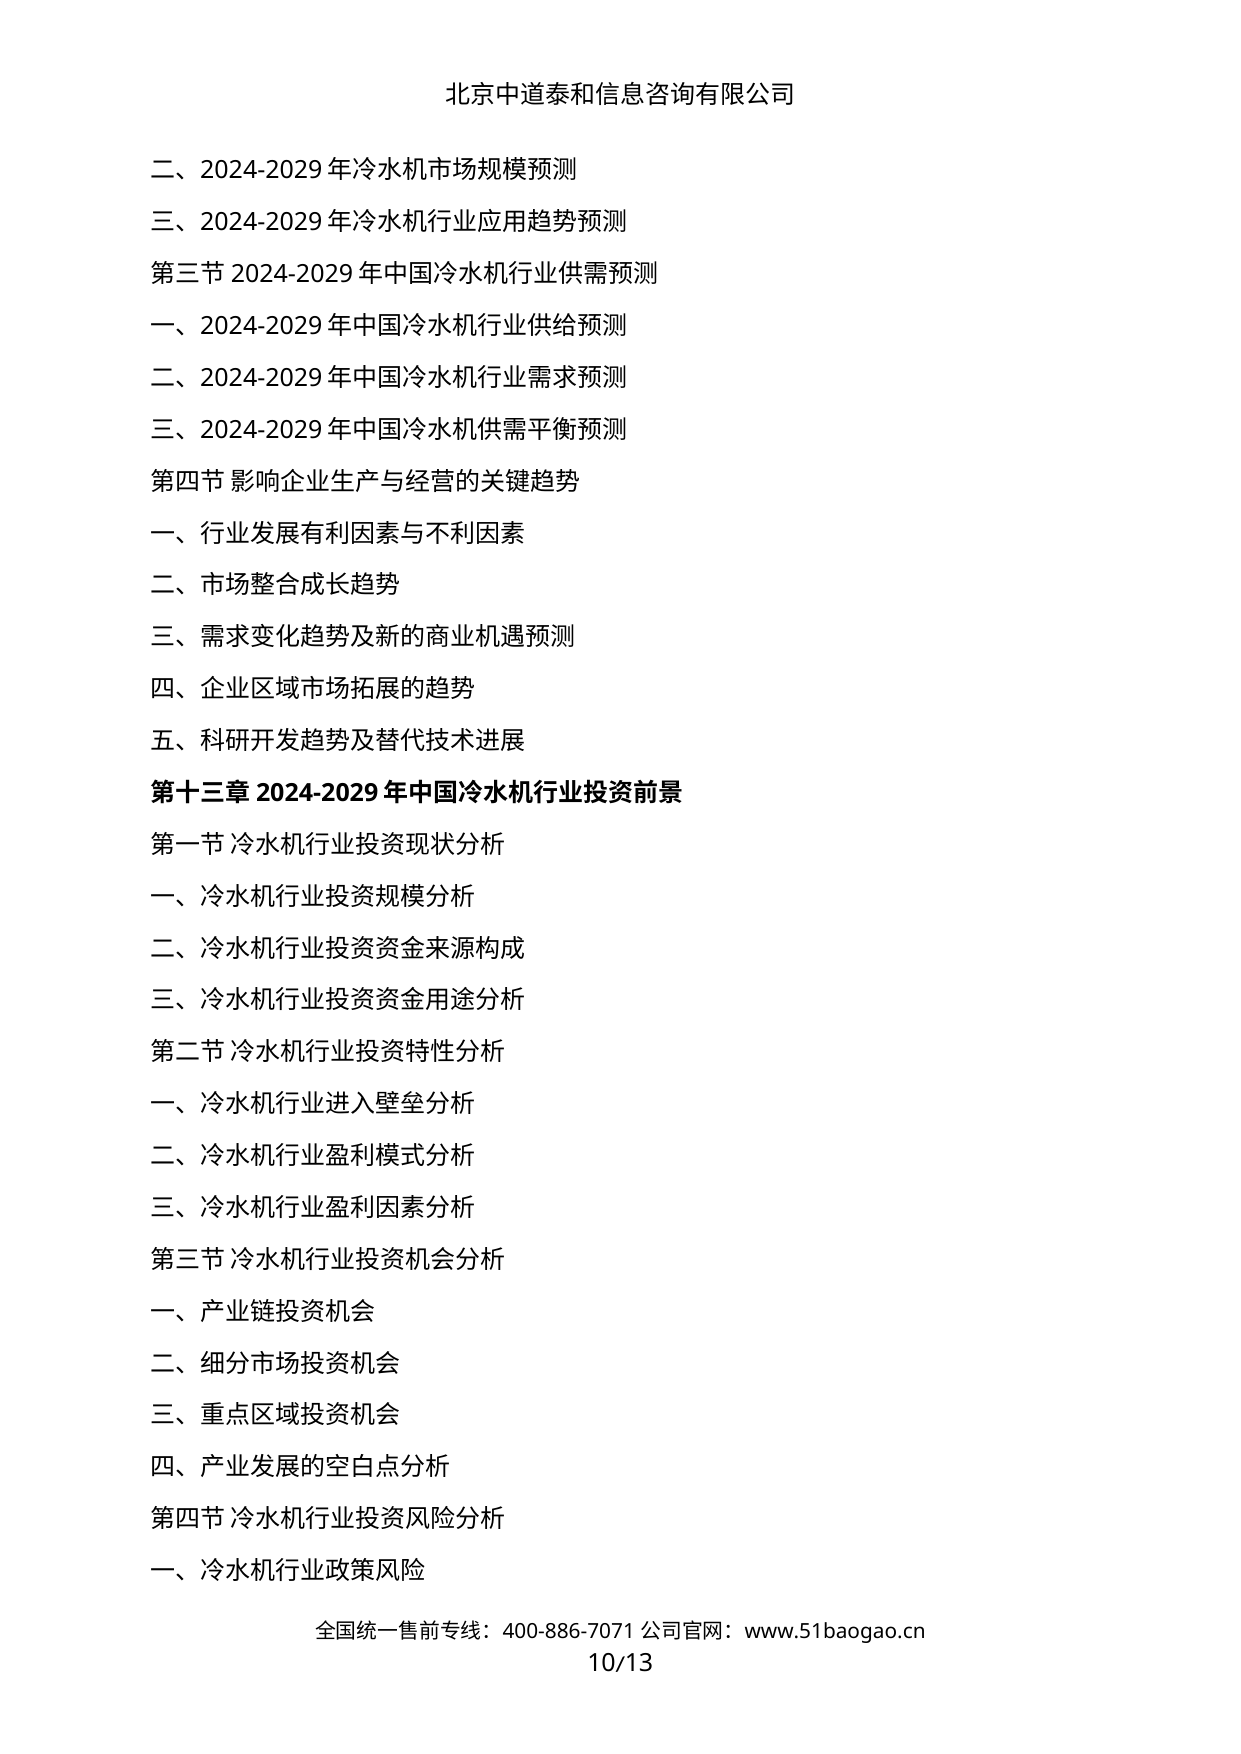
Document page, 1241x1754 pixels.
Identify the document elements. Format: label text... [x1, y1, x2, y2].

text 一、行业发展有利因素与不利因素 [150, 513, 1090, 549]
text 第一节 冷水机行业投资现状分析 [150, 824, 1090, 861]
text 二、冷水机行业投资资金来源构成 [150, 928, 1090, 964]
text 第四节 影响企业生产与经营的关键趋势 [150, 461, 1090, 497]
text 五、科研开发趋势及替代技术进展 [150, 721, 1090, 757]
text 三、2024-2029年中国冷水机供需平衡预测 [150, 409, 1090, 446]
text 二、市场整合成长趋势 [150, 565, 1090, 601]
text 第二节 冷水机行业投资特性分析 [150, 1032, 1090, 1068]
text 第三节 2024-2029年中国冷水机行业供需预测 [150, 254, 1090, 290]
text 三、重点区域投资机会 [150, 1395, 1090, 1431]
text 三、冷水机行业投资资金用途分析 [150, 980, 1090, 1016]
text 三、冷水机行业盈利因素分析 [150, 1187, 1090, 1224]
text 三、需求变化趋势及新的商业机遇预测 [150, 617, 1090, 653]
text 三、2024-2029年冷水机行业应用趋势预测 [150, 202, 1090, 238]
text 二、2024-2029年中国冷水机行业需求预测 [150, 357, 1090, 394]
text 第十三章 2024-2029年中国冷水机行业投资前景 [150, 772, 1090, 809]
text 一、冷水机行业进入壁垒分析 [150, 1084, 1090, 1120]
text 二、2024-2029年冷水机市场规模预测 [150, 150, 1090, 186]
text 一、2024-2029年中国冷水机行业供给预测 [150, 306, 1090, 342]
text 一、冷水机行业政策风险 [150, 1551, 1090, 1587]
text 四、产业发展的空白点分析 [150, 1447, 1090, 1483]
text 二、冷水机行业盈利模式分析 [150, 1136, 1090, 1172]
text 第四节 冷水机行业投资风险分析 [150, 1499, 1090, 1535]
text 第三节 冷水机行业投资机会分析 [150, 1239, 1090, 1276]
text 一、产业链投资机会 [150, 1291, 1090, 1327]
text 二、细分市场投资机会 [150, 1343, 1090, 1379]
text 四、企业区域市场拓展的趋势 [150, 669, 1090, 705]
text 一、冷水机行业投资规模分析 [150, 876, 1090, 912]
